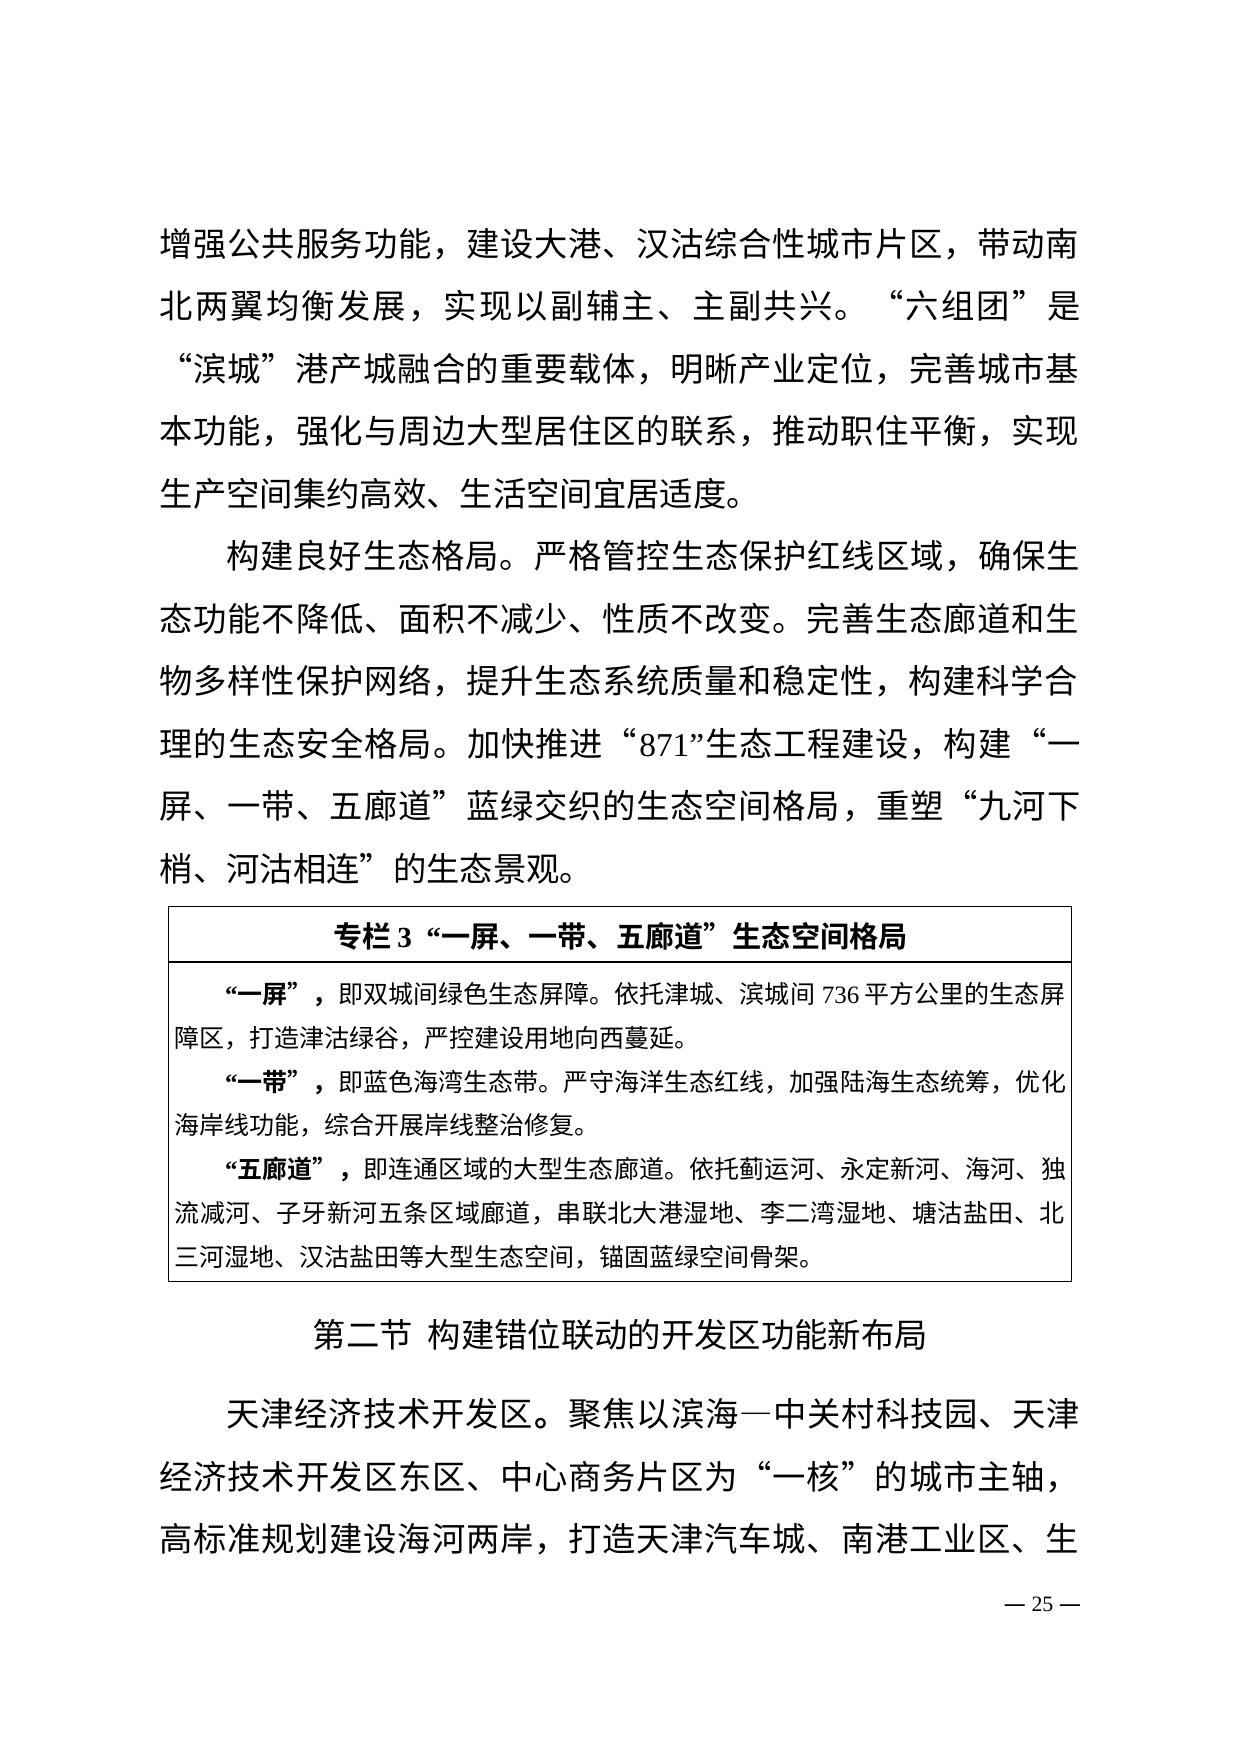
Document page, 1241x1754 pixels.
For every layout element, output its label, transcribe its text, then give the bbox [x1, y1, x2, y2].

table_cell “一屏”，即双城间绿色生态屏障。依托津城、滨城间736平方公里的生态屏障区，打造津沽绿谷，严控建设用地向西蔓延。 “一带”，即蓝色海湾生态带。严守海洋生态红线，加强陆海生态统筹，优化海岸线功能，综合开展岸线整治修复。 “五廊道”，即连通区域的大型生态廊道。依托蓟运河、永定新河、海河、独流减河、子牙新河五条区域廊道，串联北大港湿地、李二湾湿地、塘沽盐田、北三河湿地、汉沽盐田等大型生态空间，锚固蓝绿空间骨架。 [169, 963, 1071, 1281]
table_header 专栏3 “一屏、一带、五廊道”生态空间格局 [169, 907, 1071, 961]
subtitle 第二节 构建错位联动的开发区功能新布局 [159, 1298, 1081, 1360]
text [159, 206, 1081, 519]
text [159, 1377, 1081, 1564]
text 构建良好生态格局。严格管控生态保护红线区域，确保生态功能不降低、面积不减少、性质不改变。完善生态廊道和生物多样性保护网络，提升生态系统质量和稳定性，构建科学合理的生态安全格局。加快推进“871”生态工程建设，构建“一屏、一带、五廊道”蓝绿交织的生态空间格局，重塑“九河下梢、河沽相连”的生态景观。 [159, 519, 1081, 894]
